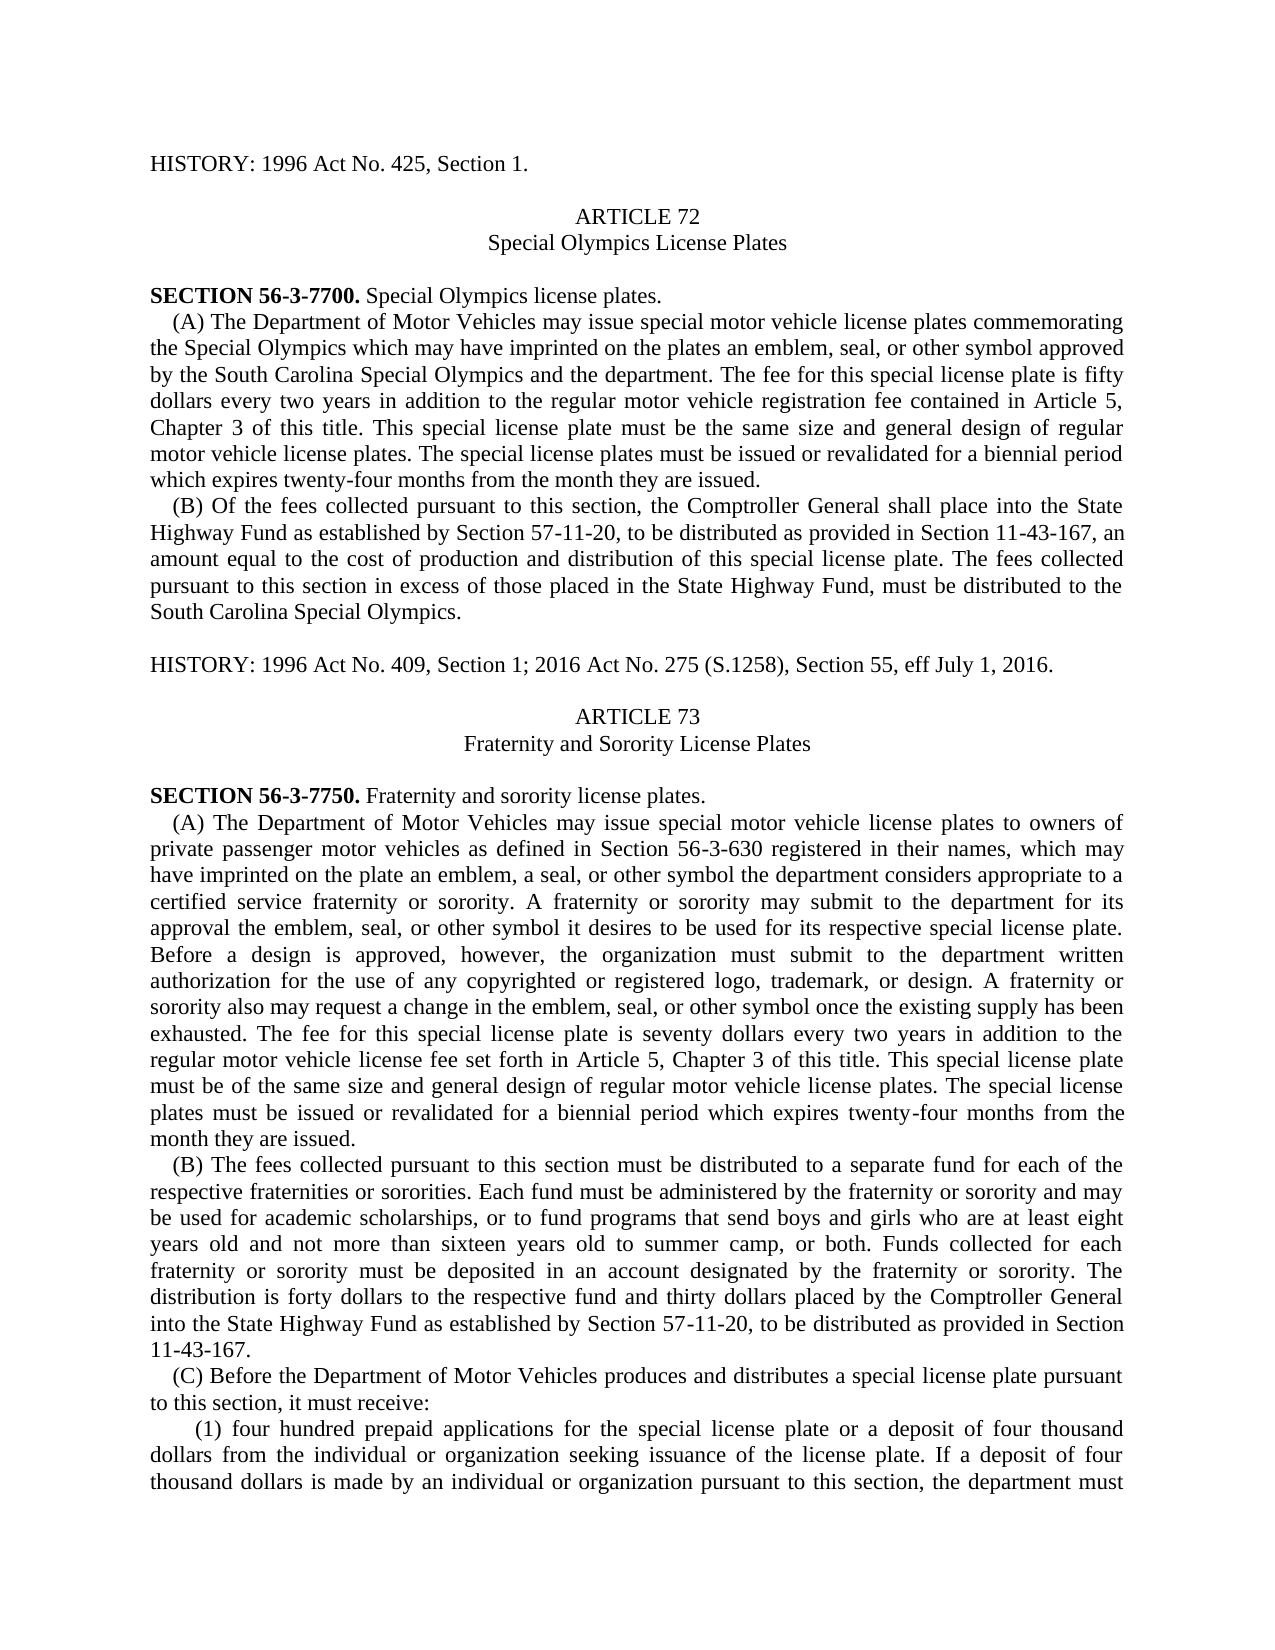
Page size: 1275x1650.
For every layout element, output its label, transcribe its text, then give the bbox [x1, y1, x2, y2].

text (B) The fees collected pursuant to this section must be distributed to a separate fund for each of the respective fraternities or sororities. Each fund must be administered by the fraternity or sorority and may be used for academic scholarships, or to fund programs that send boys and girls who are at least eight years old and not more than sixteen years old to summer camp, or both. Funds collected for each fraternity or sorority must be deposited in an account designated by the fraternity or sorority. The distribution is forty dollars to the respective fund and thirty dollars placed by the Comptroller General into the State Highway Fund as established by Section 57-11-20, to be distributed as provided in Section 11-43-167. [150, 1151, 1125, 1362]
text HISTORY: 1996 Act No. 425, Section 1. [150, 150, 1125, 176]
text SECTION 56-3-7700. Special Olympics license plates. [150, 282, 1125, 308]
text Fraternity and Sorority License Plates [150, 730, 1125, 756]
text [150, 1415, 1125, 1494]
text SECTION 56-3-7750. Fraternity and sorority license plates. [150, 782, 1125, 809]
text (A) The Department of Motor Vehicles may issue special motor vehicle license plates to owners of private passenger motor vehicles as defined in Section 56-3-630 registered in their names, which may have imprinted on the plate an emblem, a seal, or other symbol the department considers appropriate to a certified service fraternity or sorority. A fraternity or sorority may submit to the department for its approval the emblem, seal, or other symbol it desires to be used for its respective special license plate. Before a design is approved, however, the organization must submit to the department written authorization for the use of any copyrighted or registered logo, trademark, or design. A fraternity or sorority also may request a change in the emblem, seal, or other symbol once the existing supply has been exhausted. The fee for this special license plate is seventy dollars every two years in addition to the regular motor vehicle license fee set forth in Article 5, Chapter 3 of this title. This special license plate must be of the same size and general design of regular motor vehicle license plates. The special license plates must be issued or revalidated for a biennial period which expires twenty-four months from the month they are issued. [150, 809, 1125, 1151]
text Special Olympics License Plates [150, 229, 1125, 255]
text HISTORY: 1996 Act No. 409, Section 1; 2016 Act No. 275 (S.1258), Section 55, eff July 1, 2016. [150, 651, 1125, 677]
text (C) Before the Department of Motor Vehicles produces and distributes a special license plate pursuant to this section, it must receive: [150, 1362, 1125, 1415]
text ARTICLE 72 [150, 203, 1125, 229]
text (B) Of the fees collected pursuant to this section, the Comptroller General shall place into the State Highway Fund as established by Section 57-11-20, to be distributed as provided in Section 11-43-167, an amount equal to the cost of production and distribution of this special license plate. The fees collected pursuant to this section in excess of those placed in the State Highway Fund, must be distributed to the South Carolina Special Olympics. [150, 493, 1125, 624]
text ARTICLE 73 [150, 703, 1125, 730]
text (A) The Department of Motor Vehicles may issue special motor vehicle license plates commemorating the Special Olympics which may have imprinted on the plates an emblem, seal, or other symbol approved by the South Carolina Special Olympics and the department. The fee for this special license plate is fifty dollars every two years in addition to the regular motor vehicle registration fee contained in Article 5, Chapter 3 of this title. This special license plate must be the same size and general design of regular motor vehicle license plates. The special license plates must be issued or revalidated for a biennial period which expires twenty-four months from the month they are issued. [150, 308, 1125, 493]
